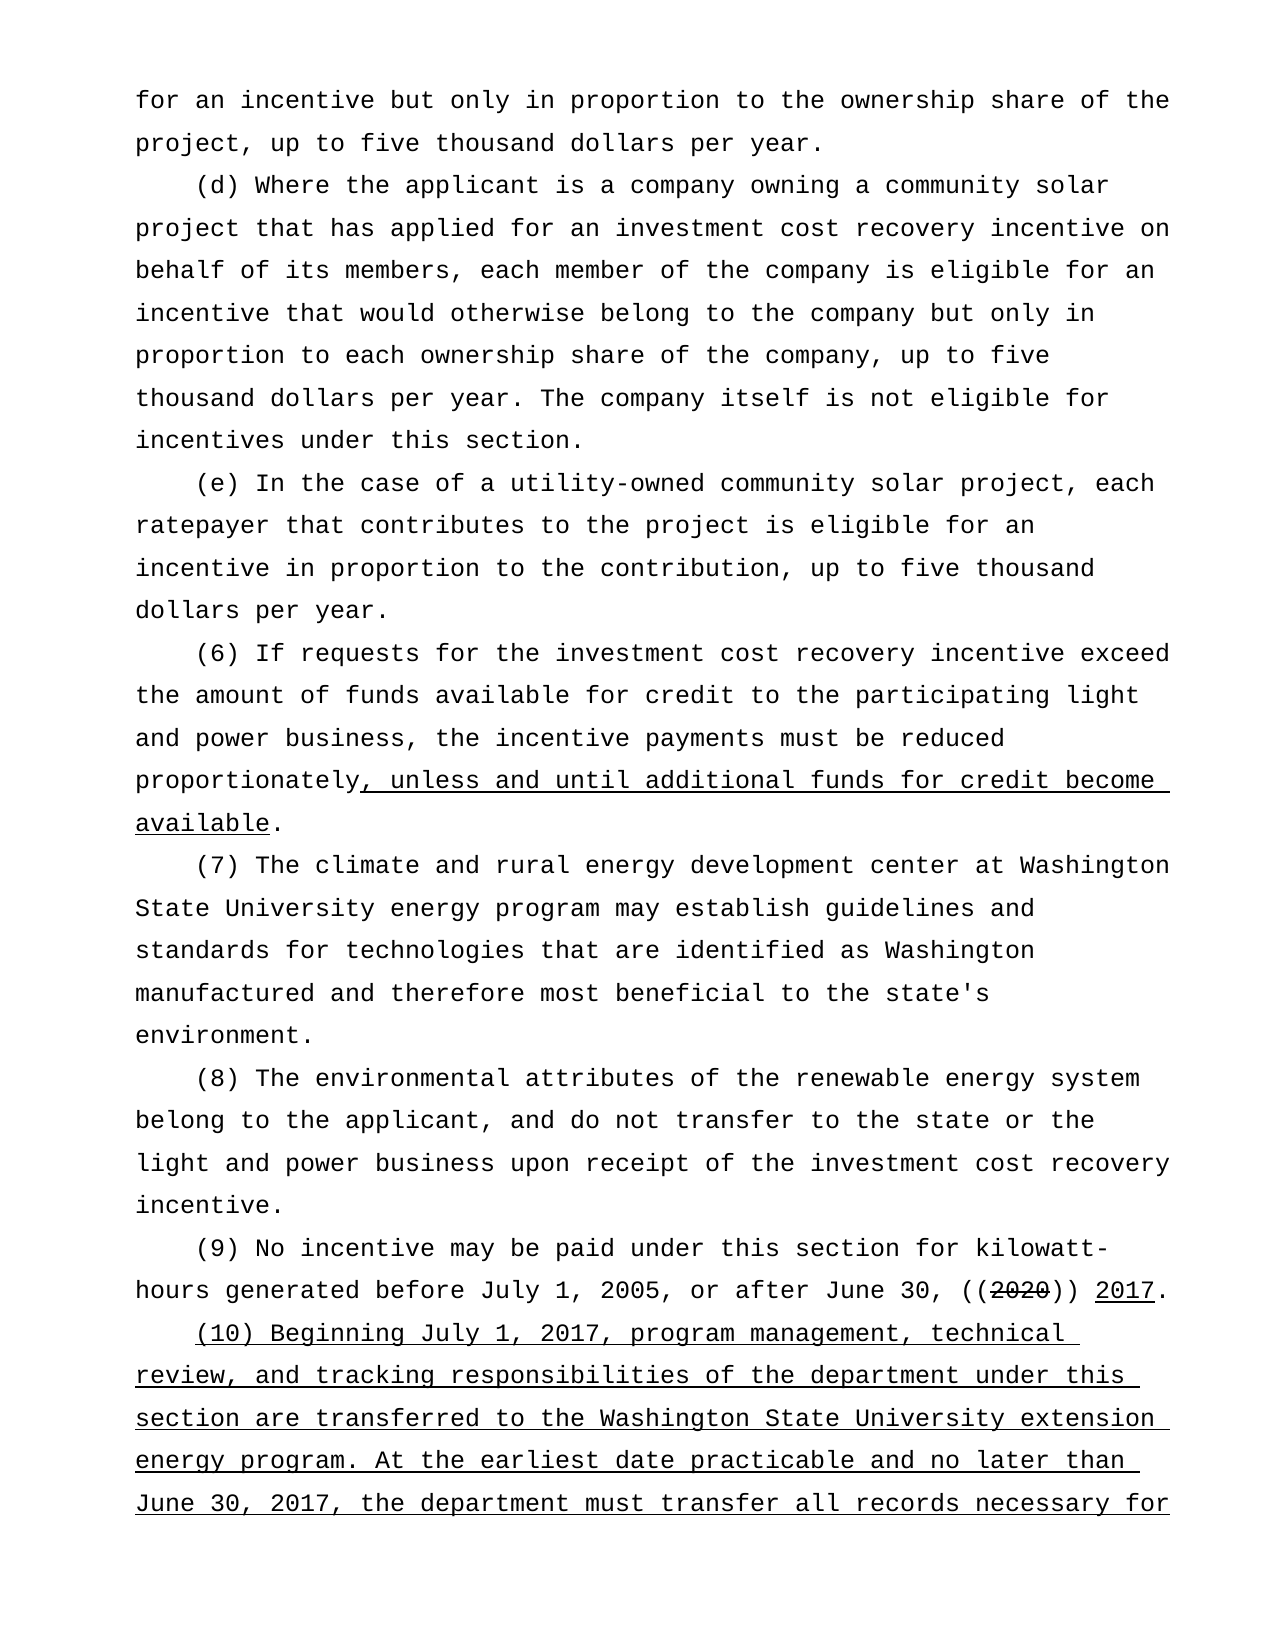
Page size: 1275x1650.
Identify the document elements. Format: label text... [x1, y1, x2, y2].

text (7) The climate and rural energy development center at Washington State University energy program may establish guidelines and standards for technologies that are identified as Washington manufactured and therefore most beneficial to the state's environment. [135, 840, 1170, 1052]
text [135, 75, 1170, 160]
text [135, 1430, 1170, 1514]
text (6) If requests for the investment cost recovery incentive exceed the amount of funds available for credit to the participating light and power business, the incentive payments must be reduced proportionately, unless and until additional funds for credit become available. [135, 627, 1170, 840]
text (e) In the case of a utility-owned community solar project, each ratepayer that contributes to the project is eligible for an incentive in proportion to the contribution, up to five thousand dollars per year. [135, 457, 1170, 627]
text (9) No incentive may be paid under this section for kilowatt-hours generated before July 1, 2005, or after June 30, ((2020)) 2017. [135, 1222, 1170, 1307]
text (8) The environmental attributes of the renewable energy system belong to the applicant, and do not transfer to the state or the light and power business upon receipt of the investment cost recovery incentive. [135, 1052, 1170, 1222]
text (d) Where the applicant is a company owning a community solar project that has applied for an investment cost recovery incentive on behalf of its members, each member of the company is eligible for an incentive that would otherwise belong to the company but only in proportion to each ownership share of the company, up to five thousand dollars per year. The company itself is not eligible for incentives under this section. [135, 160, 1170, 457]
